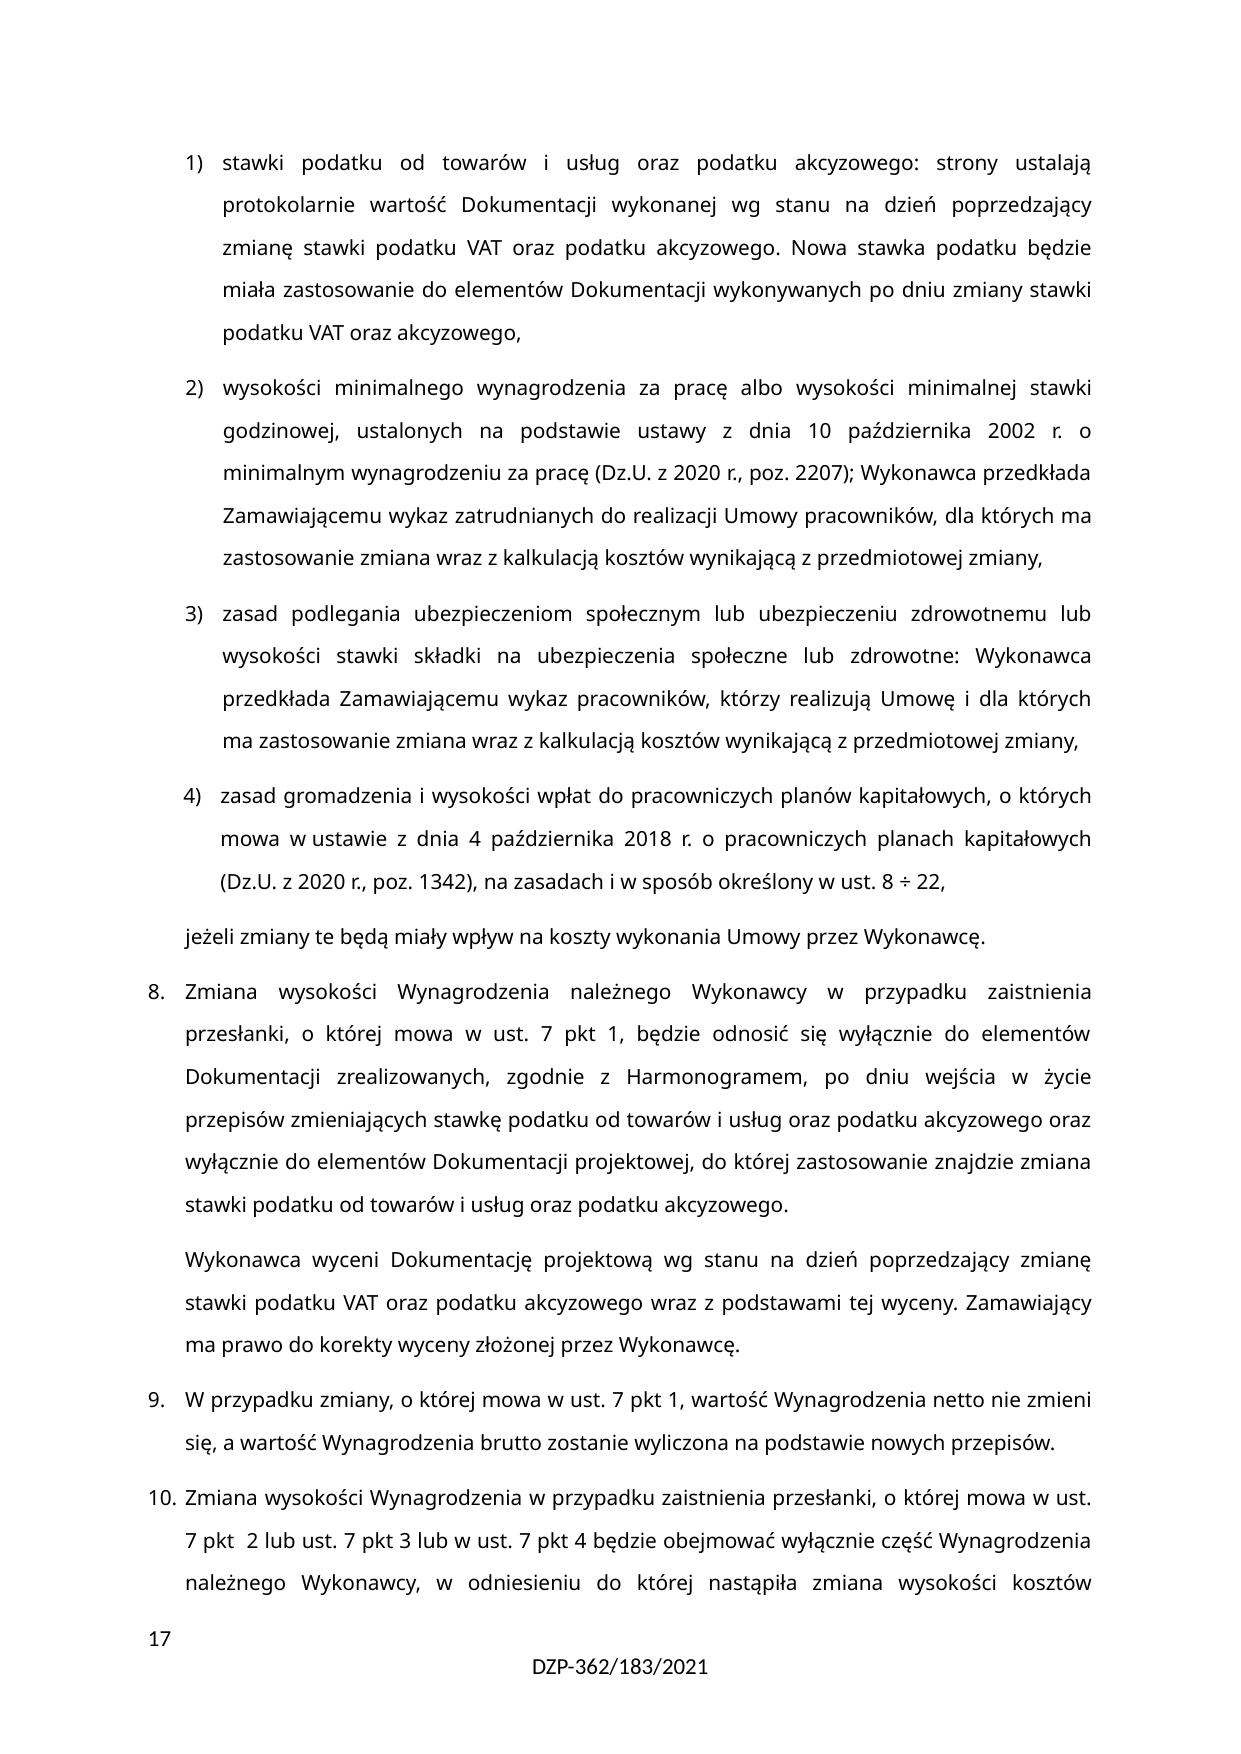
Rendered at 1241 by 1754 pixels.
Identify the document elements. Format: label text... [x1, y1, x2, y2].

text jeżeli zmiany te będą miały wpływ na koszty wykonania Umowy przez Wykonawcę. [185, 922, 1093, 950]
list zasad gromadzenia i wysokości wpłat do pracowniczych planów kapitałowych, o których mowa w ustawie z dnia 4 października 2018 r. o pracowniczych planach kapitałowych (Dz.U. z 2020 r., poz. 1342), na zasadach i w sposób określony w ust. 8 ÷ 22, [183, 782, 1093, 895]
text Wykonawca wyceni Dokumentację projektową wg stanu na dzień poprzedzający zmianę stawki podatku VAT oraz podatku akcyzowego wraz z podstawami tej wyceny. Zamawiający ma prawo do korekty wyceny złożonej przez Wykonawcę. [185, 1245, 1093, 1359]
list wysokości minimalnego wynagrodzenia za pracę albo wysokości minimalnej stawki godzinowej, ustalonych na podstawie ustawy z dnia 10 października 2002 r. o minimalnym wynagrodzeniu za pracę (Dz.U. z 2020 r., poz. 2207); Wykonawca przedkłada Zamawiającemu wykaz zatrudnianych do realizacji Umowy pracowników, dla których ma zastosowanie zmiana wraz z kalkulacją kosztów wynikającą z przedmiotowej zmiany, [185, 373, 1093, 572]
list Zmiana wysokości Wynagrodzenia należnego Wykonawcy w przypadku zaistnienia przesłanki, o której mowa w ust. 7 pkt 1, będzie odnosić się wyłącznie do elementów Dokumentacji zrealizowanych, zgodnie z Harmonogramem, po dniu wejścia w życie przepisów zmieniających stawkę podatku od towarów i usług oraz podatku akcyzowego oraz wyłącznie do elementów Dokumentacji projektowej, do której zastosowanie znajdzie zmiana stawki podatku od towarów i usług oraz podatku akcyzowego. [148, 977, 1093, 1218]
list W przypadku zmiany, o której mowa w ust. 7 pkt 1, wartość Wynagrodzenia netto nie zmieni się, a wartość Wynagrodzenia brutto zostanie wyliczona na podstawie nowych przepisów. [148, 1385, 1093, 1456]
list stawki podatku od towarów i usług oraz podatku akcyzowego: strony ustalają protokolarnie wartość Dokumentacji wykonanej wg stanu na dzień poprzedzający zmianę stawki podatku VAT oraz podatku akcyzowego. Nowa stawka podatku będzie miała zastosowanie do elementów Dokumentacji wykonywanych po dniu zmiany stawki podatku VAT oraz akcyzowego, [185, 148, 1093, 346]
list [148, 1483, 1093, 1597]
list zasad podlegania ubezpieczeniom społecznym lub ubezpieczeniu zdrowotnemu lub wysokości stawki składki na ubezpieczenia społeczne lub zdrowotne: Wykonawca przedkłada Zamawiającemu wykaz pracowników, którzy realizują Umowę i dla których ma zastosowanie zmiana wraz z kalkulacją kosztów wynikającą z przedmiotowej zmiany, [185, 599, 1093, 755]
